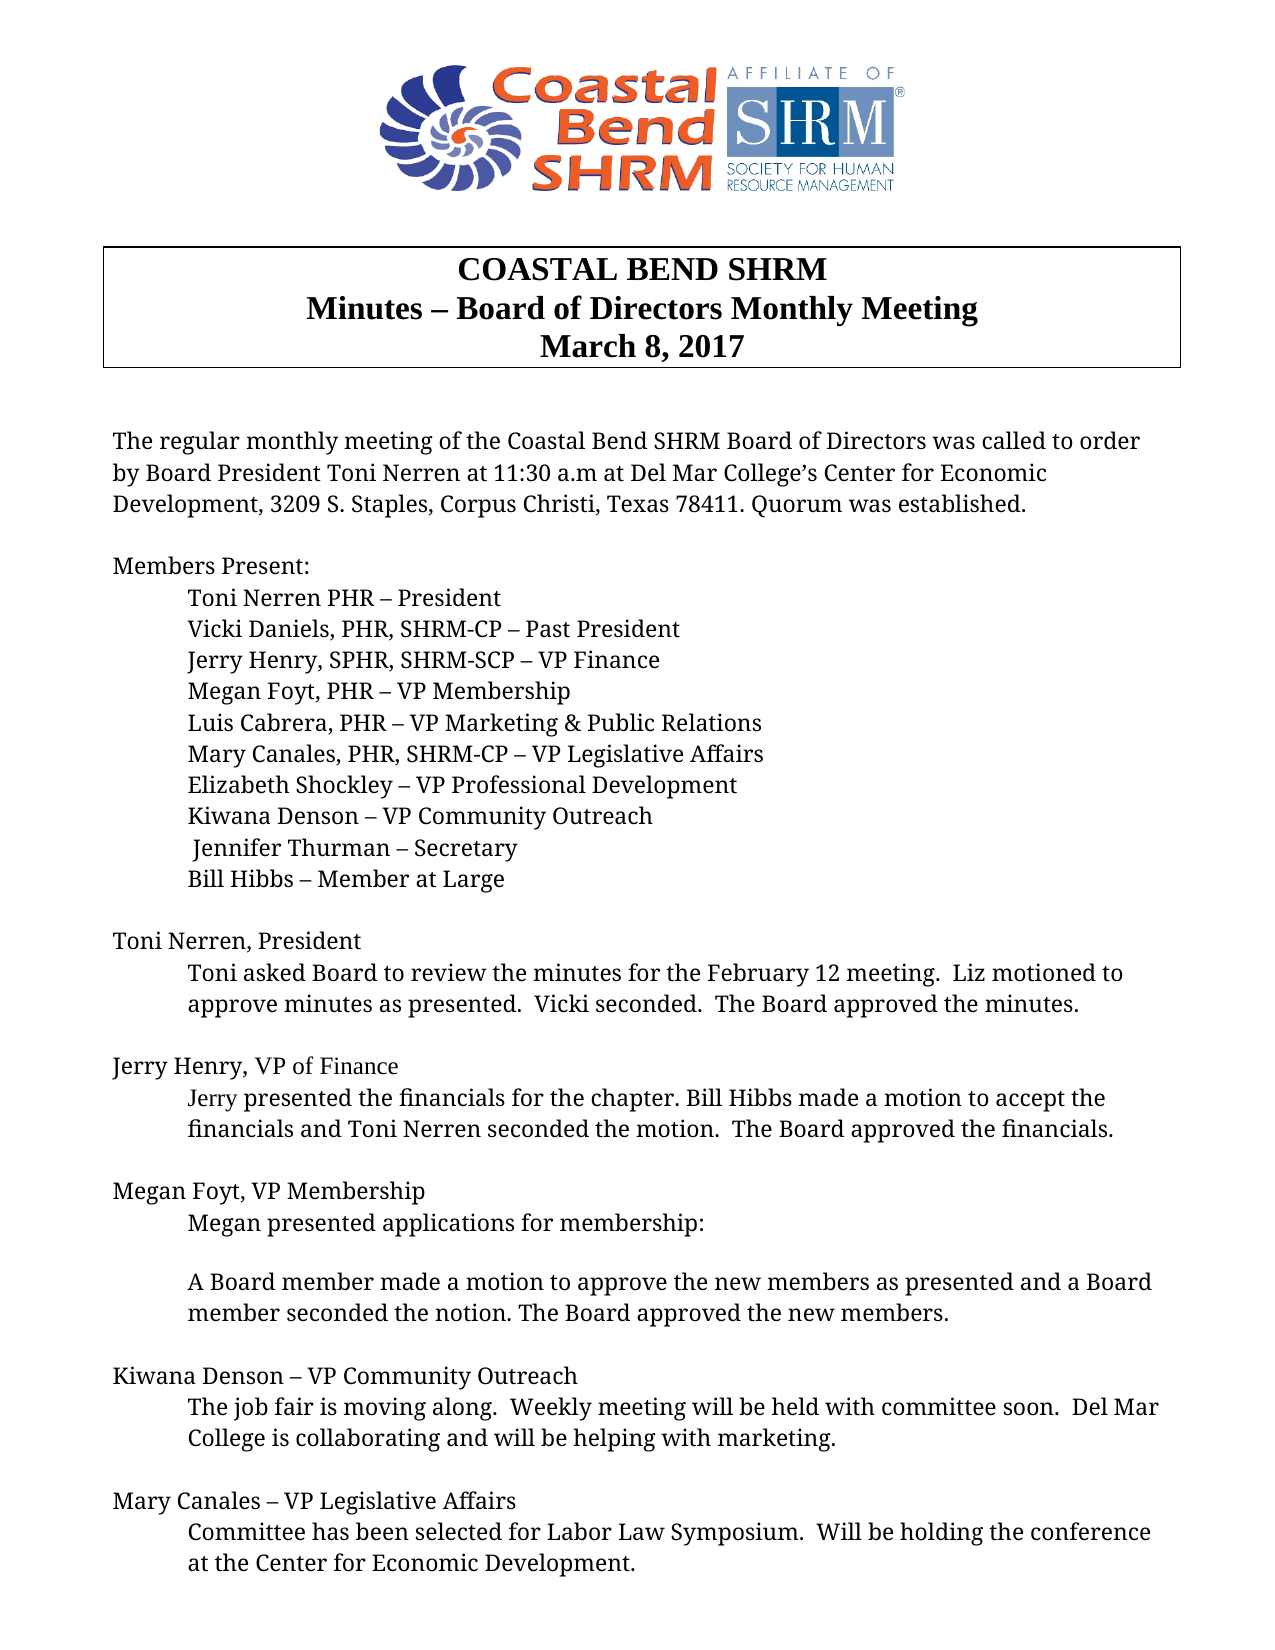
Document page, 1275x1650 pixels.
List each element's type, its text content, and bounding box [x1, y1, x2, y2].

text Jerry Henry, VP of Finance [112, 1050, 1172, 1082]
text Toni Nerren PHR – President [187, 582, 1172, 613]
text COASTAL BEND SHRM [104, 248, 1180, 288]
text Toni Nerren, President [112, 925, 1172, 957]
list Kiwana Denson – VP Community Outreach [187, 800, 1172, 832]
text Jerry presented the financials for the chapter. Bill Hibbs made a motion to accept the financials and Toni Nerren seconded the motion. The Board approved the financials. [187, 1082, 1172, 1144]
subtitle Bill Hibbs – Member at Large [187, 863, 1172, 894]
picture [727, 66, 905, 191]
text A Board member made a motion to approve the new members as presented and a Board member seconded the notion. The Board approved the new members. [187, 1266, 1172, 1328]
text Megan Foyt, VP Membership [112, 1175, 1172, 1207]
text Megan presented applications for membership: [187, 1207, 1172, 1238]
text Kiwana Denson – VP Community Outreach [112, 1359, 1172, 1391]
text The job fair is moving along. Weekly meeting will be held with committee soon. Del Mar College is collaborating and will be helping with marketing. [187, 1391, 1172, 1453]
text The regular monthly meeting of the Coastal Bend SHRM Board of Directors was called to order by Board President Toni Nerren at 11:30 a.m at Del Mar College’s Center for Economic Development, 3209 S. Staples, Corpus Christi, Texas 78411. Quorum was established. [112, 425, 1172, 519]
text Jerry Henry, SPHR, SHRM-SCP – VP Finance [187, 644, 1172, 675]
text Toni asked Board to review the minutes for the February 12 meeting. Liz motioned to approve minutes as presented. Vicki seconded. The Board approved the minutes. [187, 957, 1172, 1019]
text Vicki Daniels, PHR, SHRM-CP – Past President [187, 613, 1172, 644]
text Mary Canales, PHR, SHRM-CP – VP Legislative Affairs [187, 738, 1172, 769]
text Elizabeth Shockley – VP Professional Development [187, 769, 1172, 800]
picture [379, 65, 717, 191]
text Jennifer Thurman – Secretary [187, 832, 1172, 863]
text Members Present: [112, 550, 1172, 582]
text Megan Foyt, PHR – VP Membership [187, 675, 1172, 707]
text Minutes – Board of Directors Monthly Meeting [112, 288, 1172, 323]
text Mary Canales – VP Legislative Affairs [112, 1484, 1172, 1516]
text Luis Cabrera, PHR – VP Marketing & Public Relations [187, 707, 1172, 738]
text March 8, 2017 [104, 323, 1180, 367]
text Committee has been selected for Labor Law Symposium. Will be holding the conference at the Center for Economic Development. [187, 1516, 1172, 1578]
